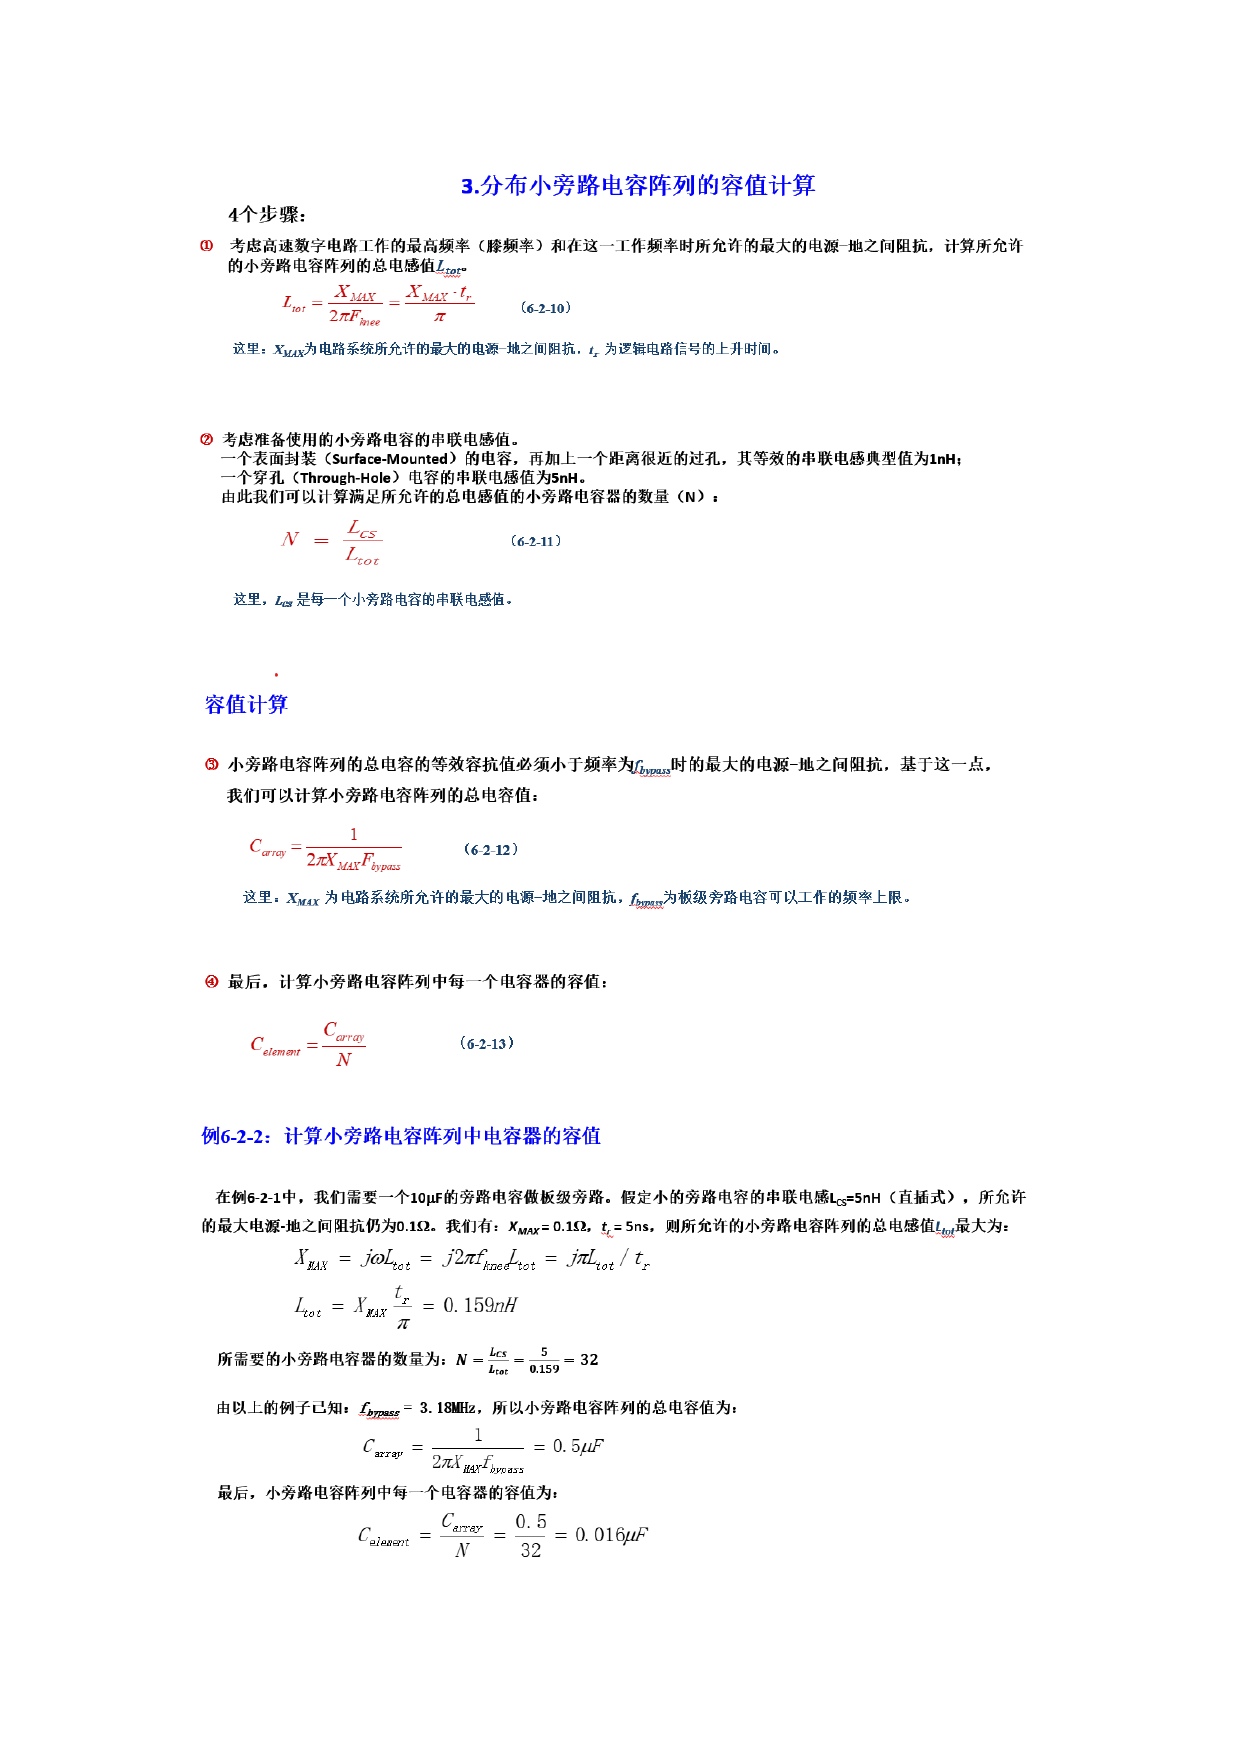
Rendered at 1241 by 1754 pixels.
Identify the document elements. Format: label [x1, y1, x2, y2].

picture [187, 162, 1053, 677]
picture [187, 682, 1053, 1090]
picture [187, 1104, 1053, 1568]
